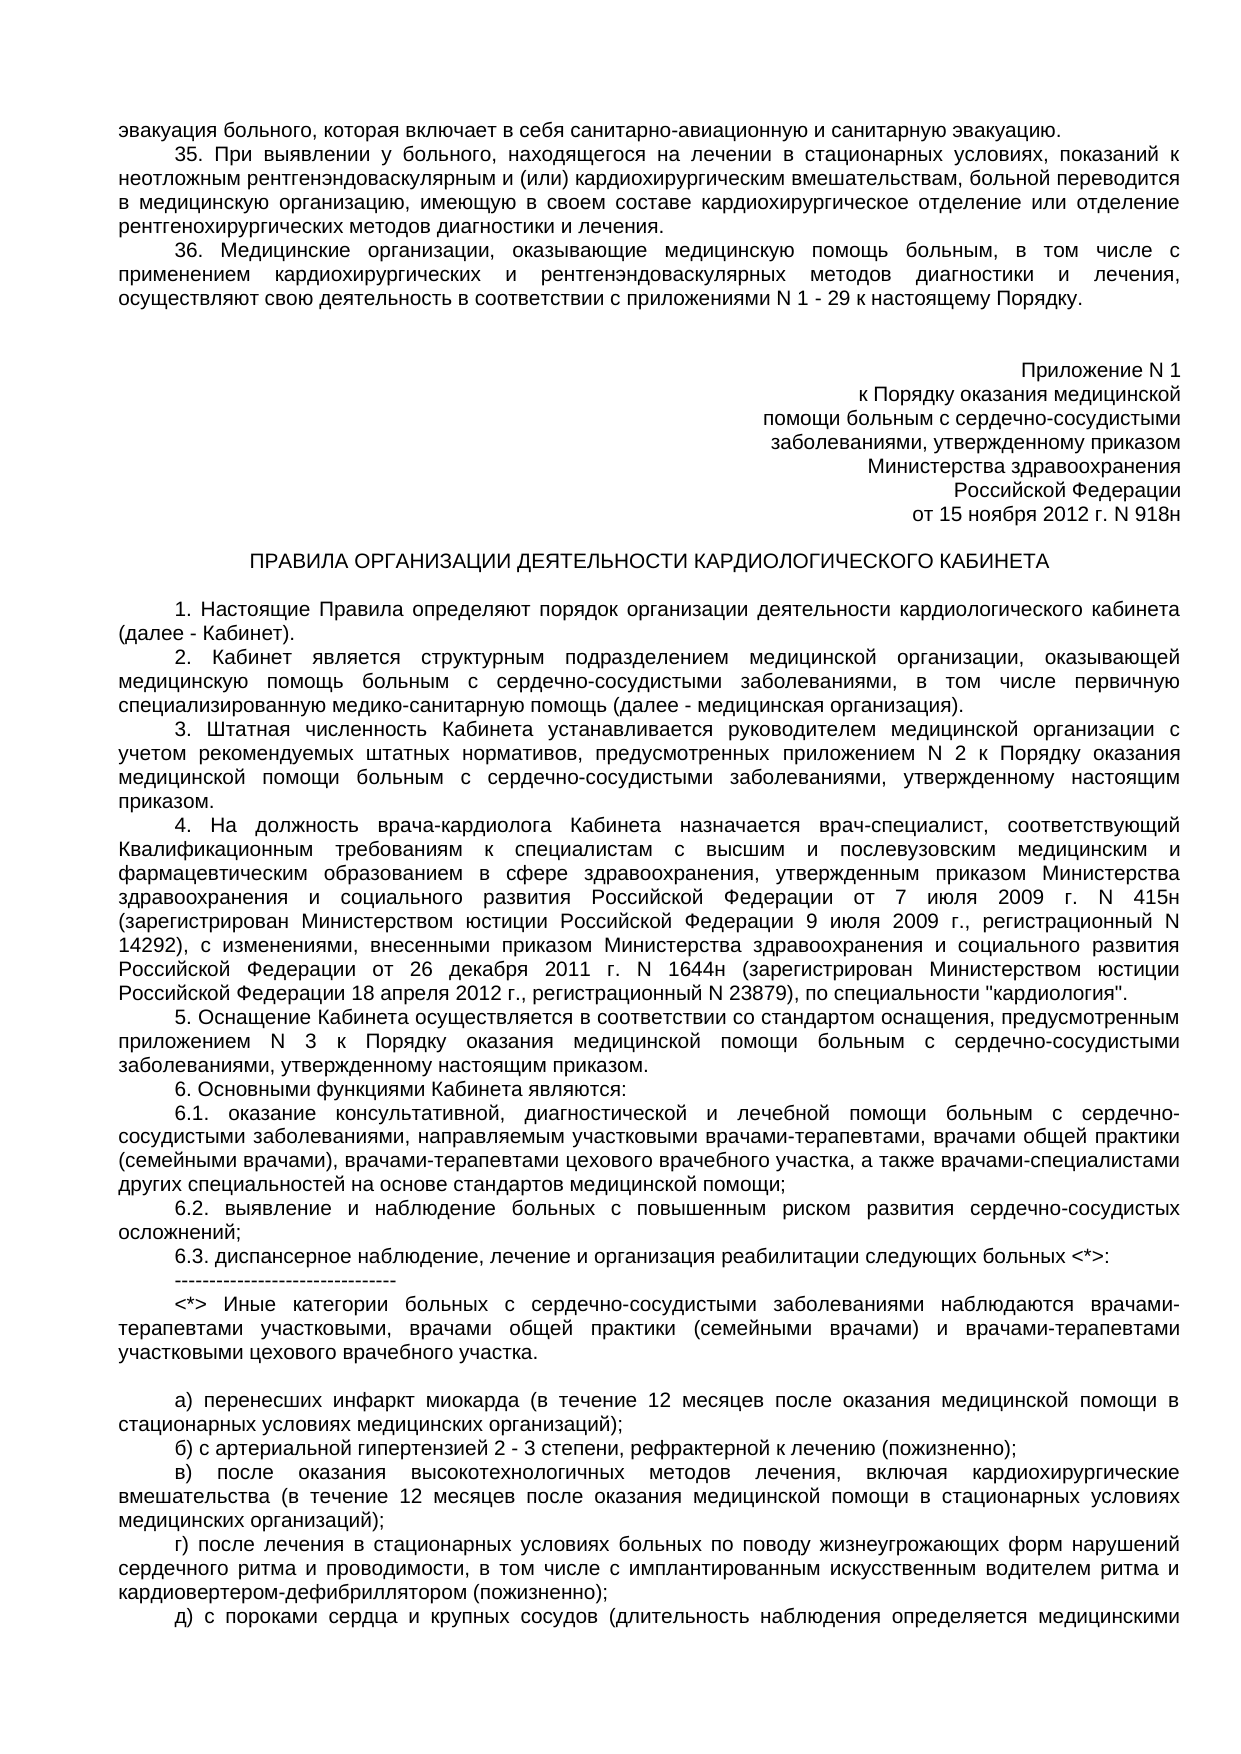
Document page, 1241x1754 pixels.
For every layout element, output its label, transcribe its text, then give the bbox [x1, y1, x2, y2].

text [118, 1603, 1181, 1627]
text Российской Федерации [118, 477, 1181, 501]
text 6.2. выявление и наблюдение больных с повышенным риском развития сердечно-сосудистых осложнений; [118, 1196, 1181, 1244]
text к Порядку оказания медицинской [118, 382, 1181, 406]
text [118, 118, 1181, 142]
text 36. Медицинские организации, оказывающие медицинскую помощь больным, в том числе с применением кардиохирургических и рентгенэндоваскулярных методов диагностики и лечения, осуществляют свою деятельность в соответствии с приложениями N 1 - 29 к настоящему Порядку. [118, 238, 1181, 310]
text помощи больным с сердечно-сосудистыми [118, 406, 1181, 429]
text 35. При выявлении у больного, находящегося на лечении в стационарных условиях, показаний к неотложным рентгенэндоваскулярным и (или) кардиохирургическим вмешательствам, больной переводится в медицинскую организацию, имеющую в своем составе кардиохирургическое отделение или отделение рентгенохирургических методов диагностики и лечения. [118, 142, 1181, 238]
text Приложение N 1 [118, 358, 1181, 382]
text 6. Основными функциями Кабинета являются: [118, 1076, 1181, 1100]
text Министерства здравоохранения [118, 453, 1181, 477]
text 5. Оснащение Кабинета осуществляется в соответствии со стандартом оснащения, предусмотренным приложением N 3 к Порядку оказания медицинской помощи больным с сердечно-сосудистыми заболеваниями, утвержденному настоящим приказом. [118, 1004, 1181, 1076]
text а) перенесших инфаркт миокарда (в течение 12 месяцев после оказания медицинской помощи в стационарных условиях медицинских организаций); [118, 1388, 1181, 1436]
text 3. Штатная численность Кабинета устанавливается руководителем медицинской организации с учетом рекомендуемых штатных нормативов, предусмотренных приложением N 2 к Порядку оказания медицинской помощи больным с сердечно-сосудистыми заболеваниями, утвержденному настоящим приказом. [118, 717, 1181, 813]
text 6.1. оказание консультативной, диагностической и лечебной помощи больным с сердечно-сосудистыми заболеваниями, направляемым участковыми врачами-терапевтами, врачами общей практики (семейными врачами), врачами-терапевтами цехового врачебного участка, а также врачами-специалистами других специальностей на основе стандартов медицинской помощи; [118, 1100, 1181, 1196]
text в) после оказания высокотехнологичных методов лечения, включая кардиохирургические вмешательства (в течение 12 месяцев после оказания медицинской помощи в стационарных условиях медицинских организаций); [118, 1460, 1181, 1532]
text -------------------------------- [118, 1268, 1181, 1292]
text 2. Кабинет является структурным подразделением медицинской организации, оказывающей медицинскую помощь больным с сердечно-сосудистыми заболеваниями, в том числе первичную специализированную медико-санитарную помощь (далее - медицинская организация). [118, 645, 1181, 717]
text <*> Иные категории больных с сердечно-сосудистыми заболеваниями наблюдаются врачами-терапевтами участковыми, врачами общей практики (семейными врачами) и врачами-терапевтами участковыми цехового врачебного участка. [118, 1292, 1181, 1364]
text заболеваниями, утвержденному приказом [118, 429, 1181, 453]
text 1. Настоящие Правила определяют порядок организации деятельности кардиологического кабинета (далее - Кабинет). [118, 597, 1181, 645]
text б) с артериальной гипертензией 2 - 3 степени, рефрактерной к лечению (пожизненно); [118, 1436, 1181, 1460]
text г) после лечения в стационарных условиях больных по поводу жизнеугрожающих форм нарушений сердечного ритма и проводимости, в том числе с имплантированным искусственным водителем ритма и кардиовертером-дефибриллятором (пожизненно); [118, 1532, 1181, 1603]
text 6.3. диспансерное наблюдение, лечение и организация реабилитации следующих больных <*>: [118, 1244, 1181, 1268]
text ПРАВИЛА ОРГАНИЗАЦИИ ДЕЯТЕЛЬНОСТИ КАРДИОЛОГИЧЕСКОГО КАБИНЕТА [118, 549, 1181, 573]
text от 15 ноября 2012 г. N 918н [118, 501, 1181, 525]
text 4. На должность врача-кардиолога Кабинета назначается врач-специалист, соответствующий Квалификационным требованиям к специалистам с высшим и послевузовским медицинским и фармацевтическим образованием в сфере здравоохранения, утвержденным приказом Министерства здравоохранения и социального развития Российской Федерации от 7 июля 2009 г. N 415н (зарегистрирован Министерством юстиции Российской Федерации 9 июля 2009 г., регистрационный N 14292), с изменениями, внесенными приказом Министерства здравоохранения и социального развития Российской Федерации от 26 декабря 2011 г. N 1644н (зарегистрирован Министерством юстиции Российской Федерации 18 апреля 2012 г., регистрационный N 23879), по специальности "кардиология". [118, 813, 1181, 1004]
